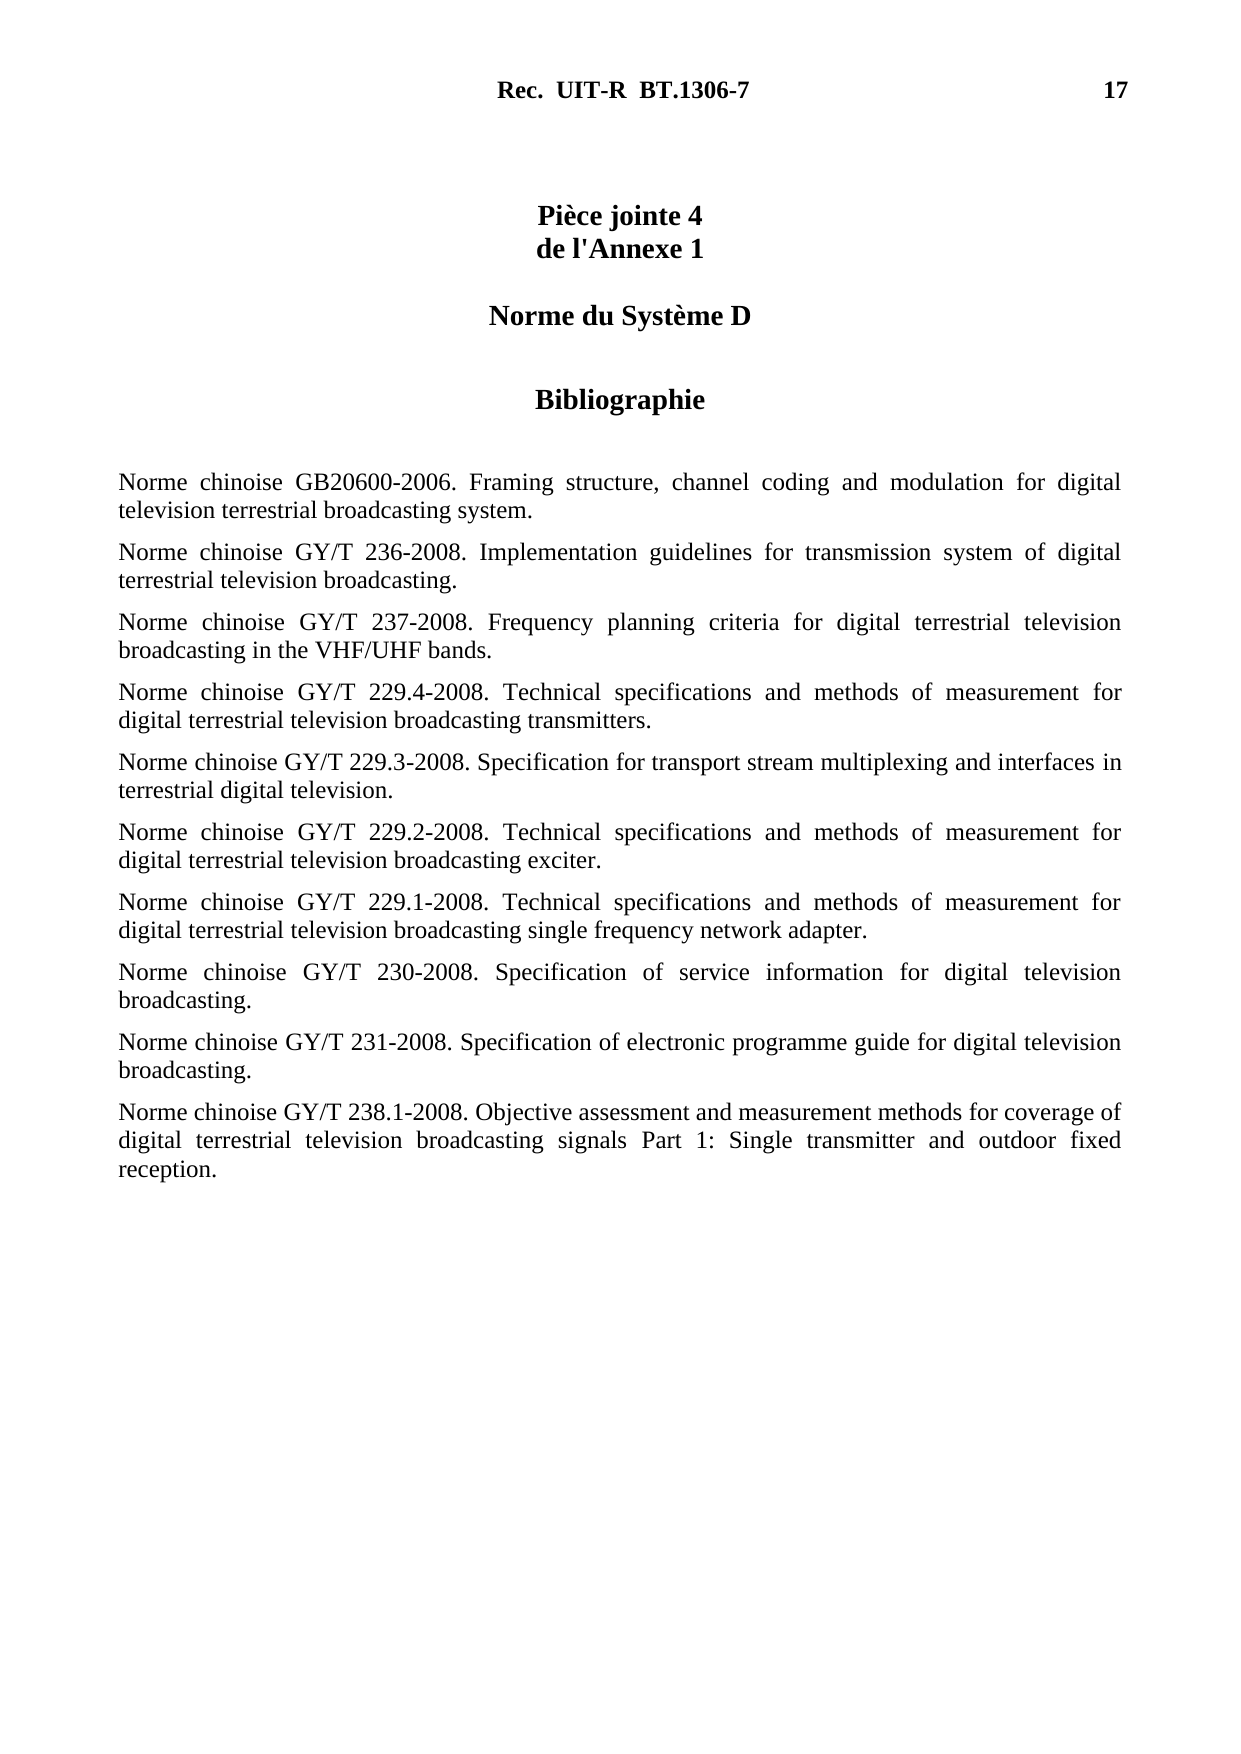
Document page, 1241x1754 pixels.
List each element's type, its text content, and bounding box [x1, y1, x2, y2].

text Norme chinoise GY/T 229.2-2008. Technical specifications and methods of measurement for digital terrestrial television broadcasting exciter. [118, 817, 1122, 874]
text Norme chinoise GY/T 230-2008. Specification of service information for digital television broadcasting. [118, 957, 1122, 1014]
text Norme chinoise GY/T 238.1-2008. Objective assessment and measurement methods for coverage of digital terrestrial television broadcasting signals Part 1: Single transmitter and outdoor fixed reception. [118, 1097, 1122, 1183]
text Norme chinoise GY/T 237-2008. Frequency planning criteria for digital terrestrial television broadcasting in the VHF/UHF bands. [118, 607, 1122, 664]
text Norme chinoise GY/T 229.1-2008. Technical specifications and methods of measurement for digital terrestrial television broadcasting single frequency network adapter. [118, 887, 1122, 944]
text Norme chinoise GB20600-2006. Framing structure, channel coding and modulation for digital television terrestrial broadcasting system. [118, 467, 1122, 524]
title Bibliographie [118, 382, 1122, 415]
text Norme chinoise GY/T 236-2008. Implementation guidelines for transmission system of digital terrestrial television broadcasting. [118, 537, 1122, 594]
title Pièce jointe 4 de l'Annexe 1 Norme du Système D [118, 198, 1122, 332]
text Norme chinoise GY/T 229.4-2008. Technical specifications and methods of measurement for digital terrestrial television broadcasting transmitters. [118, 677, 1122, 734]
text Norme chinoise GY/T 229.3-2008. Specification for transport stream multiplexing and interfaces in terrestrial digital television. [118, 747, 1122, 804]
text Norme chinoise GY/T 231-2008. Specification of electronic programme guide for digital television broadcasting. [118, 1027, 1122, 1084]
